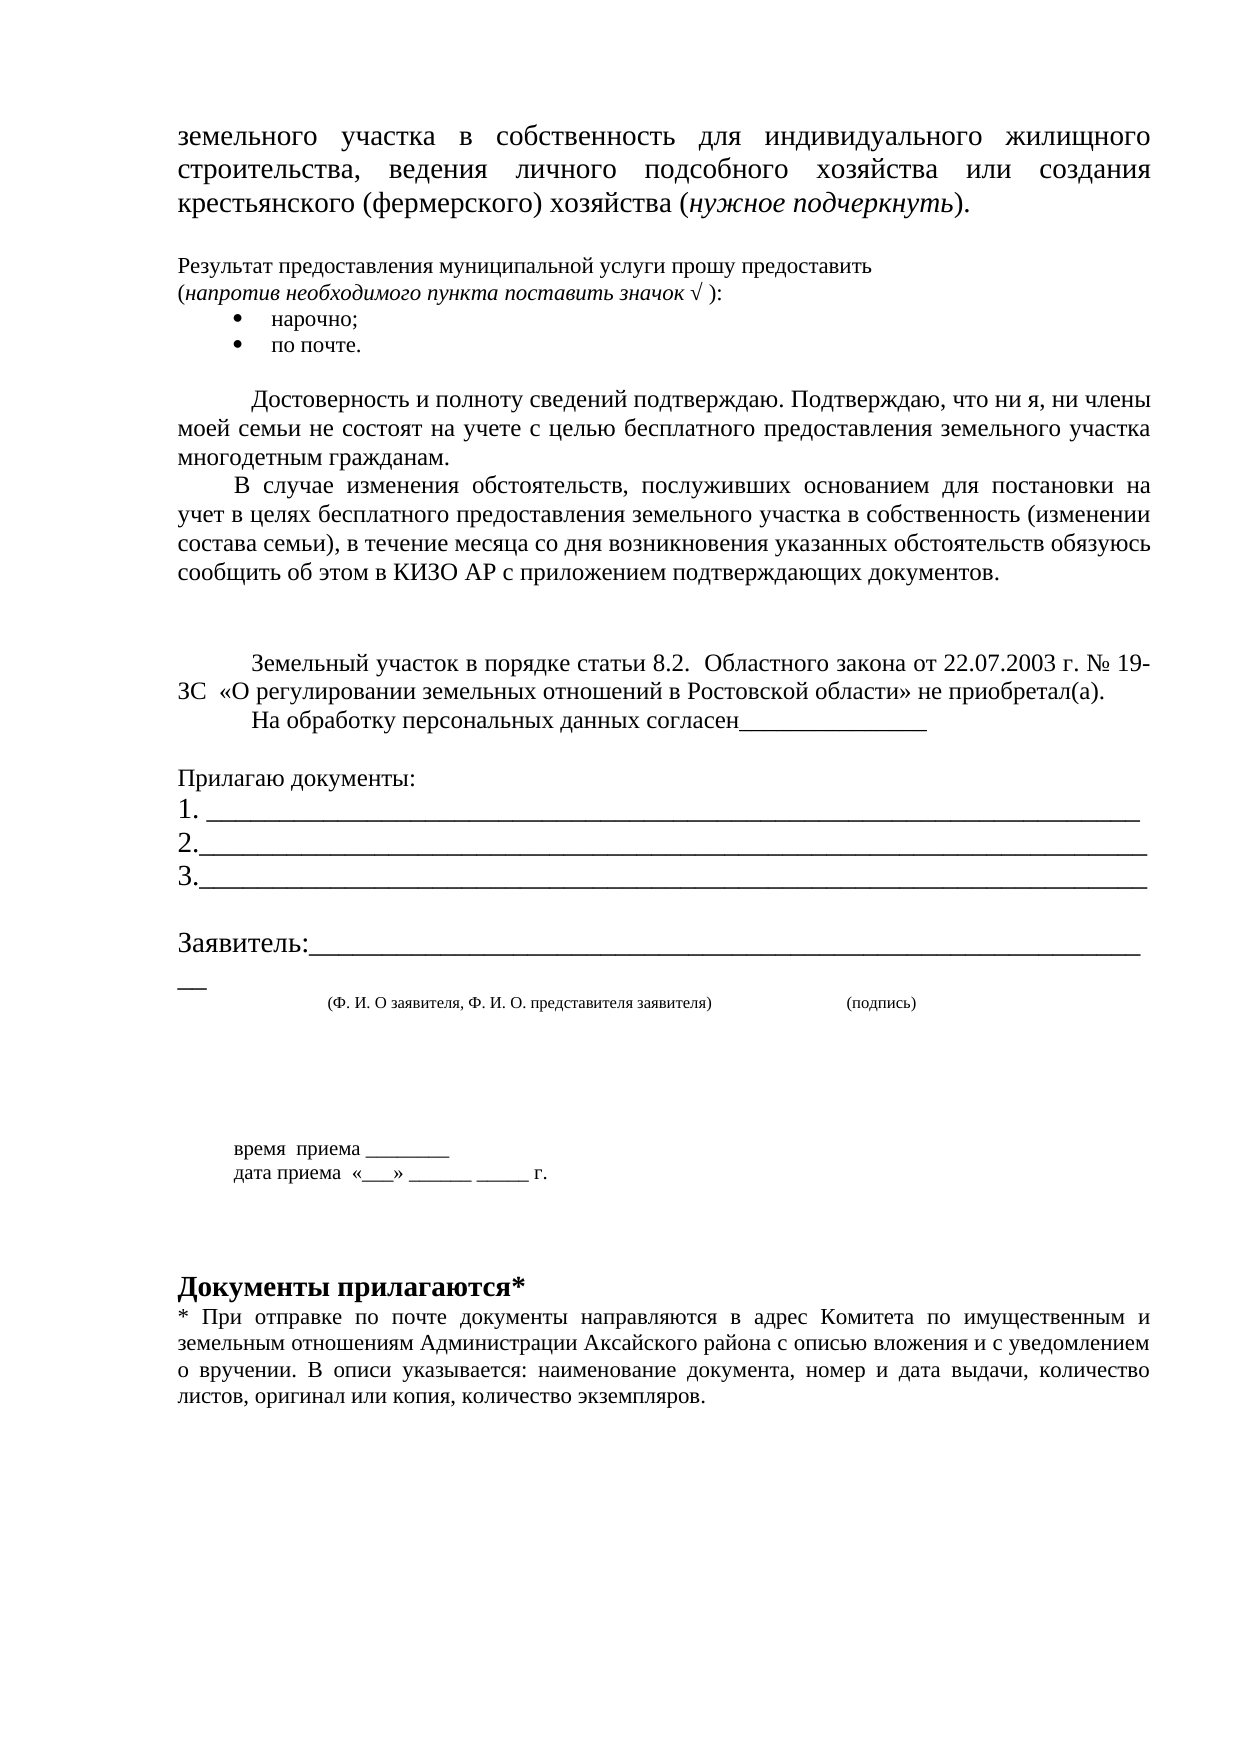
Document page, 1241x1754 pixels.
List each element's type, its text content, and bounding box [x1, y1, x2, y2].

list нарочно; [233, 305, 1152, 331]
text 3._________________________________________________________________ [177, 858, 1152, 892]
text Результат предоставления муниципальной услуги прошу предоставить [177, 252, 1152, 279]
text Достоверность и полноту сведений подтверждаю. Подтверждаю, что ни я, ни члены моей семьи не состоят на учете с целью бесплатного предоставления земельного участка многодетным гражданам. [177, 384, 1152, 470]
text Прилагаю документы: [177, 763, 1152, 791]
text Документы прилагаются* [177, 1269, 1152, 1303]
text (Ф. И. О заявителя, Ф. И. О. представителя заявителя) (подпись) [177, 993, 1152, 1012]
list по почте. [233, 331, 1152, 358]
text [177, 118, 1152, 219]
text В случае изменения обстоятельств, послуживших основанием для постановки на учет в целях бесплатного предоставления земельного участка в собственность (изменении состава семьи), в течение месяца со дня возникновения указанных обстоятельств обязуюсь сообщить об этом в КИЗО АР с приложением подтверждающих документов. [177, 470, 1152, 585]
text На обработку персональных данных согласен_______________ [177, 705, 1152, 734]
text (напротив необходимого пункта поставить значок √ ): [177, 279, 1152, 305]
text дата приема «___» ______ _____ г. [177, 1160, 1152, 1184]
text 1. ________________________________________________________________ [177, 791, 1152, 825]
text время приема ________ [177, 1136, 1152, 1160]
text Земельный участок в порядке статьи 8.2. Областного закона от 22.07.2003 г. № 19-ЗС «О регулировании земельных отношений в Ростовской области» не приобретал(а). [177, 648, 1152, 705]
text * При отправке по почте документы направляются в адрес Комитета по имущественным и земельным отношениям Администрации Аксайского района с описью вложения и с уведомлением о вручении. В описи указывается: наименование документа, номер и дата выдачи, количество листов, оригинал или копия, количество экземпляров. [177, 1303, 1152, 1408]
text Заявитель:___________________________________________________________ [177, 926, 1152, 993]
text 2._________________________________________________________________ [177, 825, 1152, 858]
